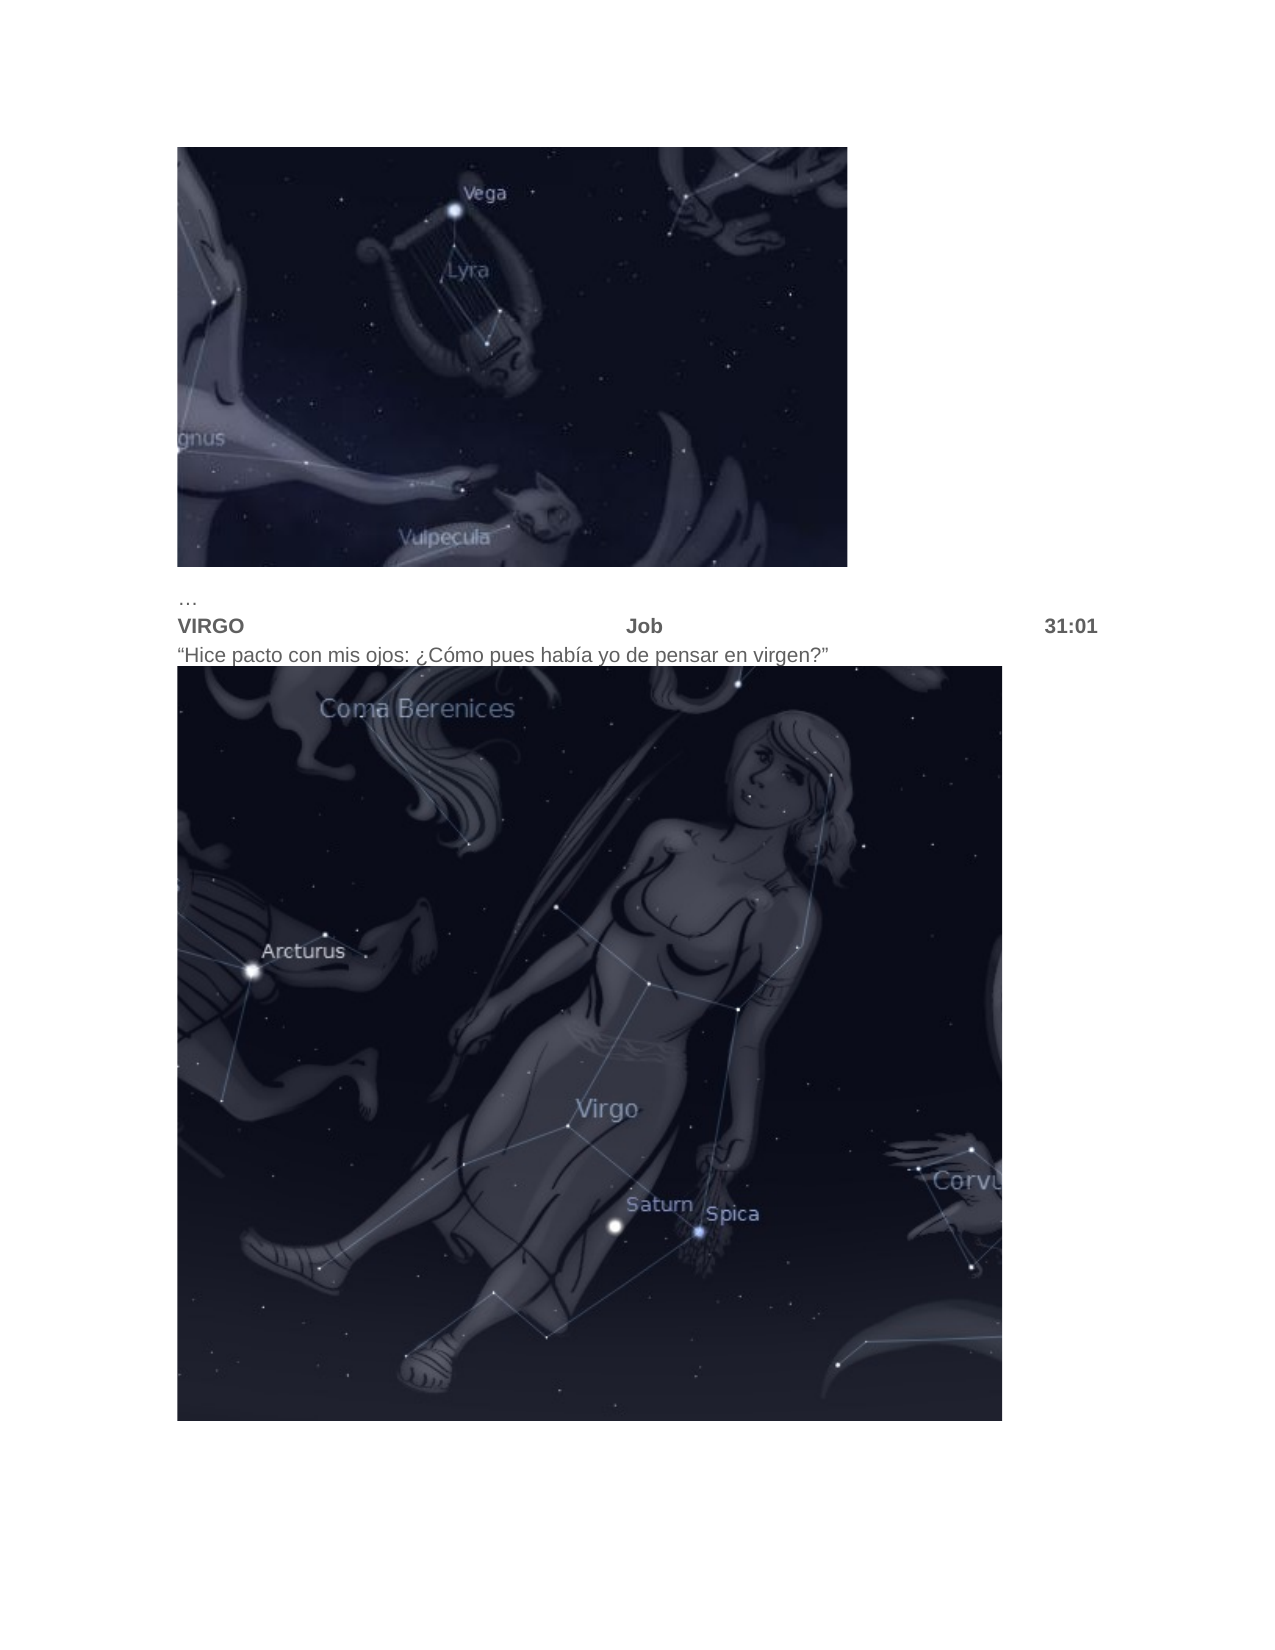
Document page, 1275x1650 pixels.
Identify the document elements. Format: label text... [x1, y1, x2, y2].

picture [177, 147, 848, 567]
text … VIRGO Job 31:01 “Hice pacto con mis ojos: ¿Cómo pues había yo de pensar en virgen?” [177, 582, 1098, 666]
picture [177, 666, 1003, 1421]
